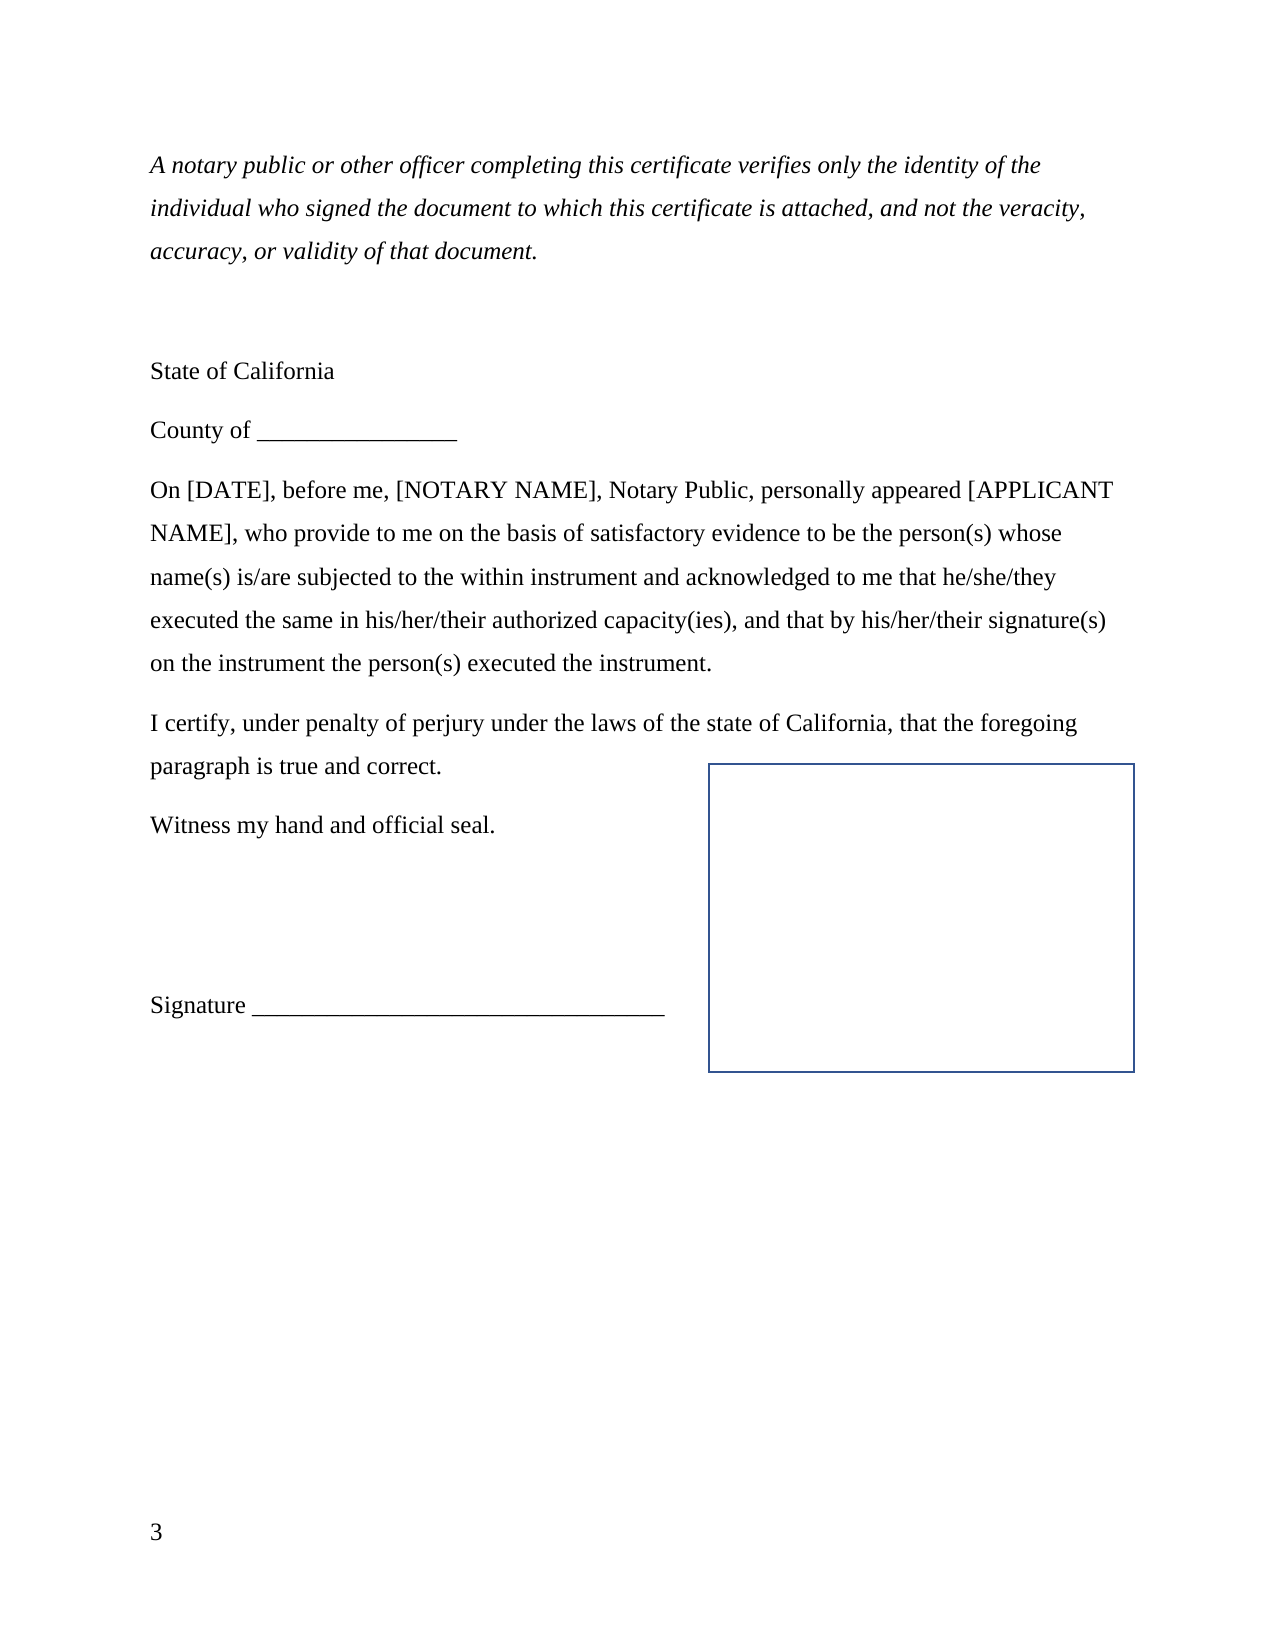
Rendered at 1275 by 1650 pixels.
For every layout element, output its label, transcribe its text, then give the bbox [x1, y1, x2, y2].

text Witness my hand and official seal. [150, 811, 708, 839]
text I certify, under penalty of perjury under the laws of the state of California, that the foregoing paragraph is true and correct. [150, 708, 1125, 779]
text A notary public or other officer completing this certificate verifies only the identity of the individual who signed the document to which this certificate is attached, and not the veracity, accuracy, or validity of that document. [150, 150, 1125, 265]
text County of ________________ [150, 416, 1125, 444]
text On [DATE], before me, [NOTARY NAME], Notary Public, personally appeared [APPLICANT NAME], who provide to me on the basis of satisfactory evidence to be the person(s) whose name(s) is/are subjected to the within instrument and acknowledged to me that he/she/they executed the same in his/her/their authorized capacity(ies), and that by his/her/their signature(s) on the instrument the person(s) executed the instrument. [150, 475, 1125, 677]
text Signature _________________________________ [150, 990, 708, 1019]
text State of California [150, 356, 1125, 384]
